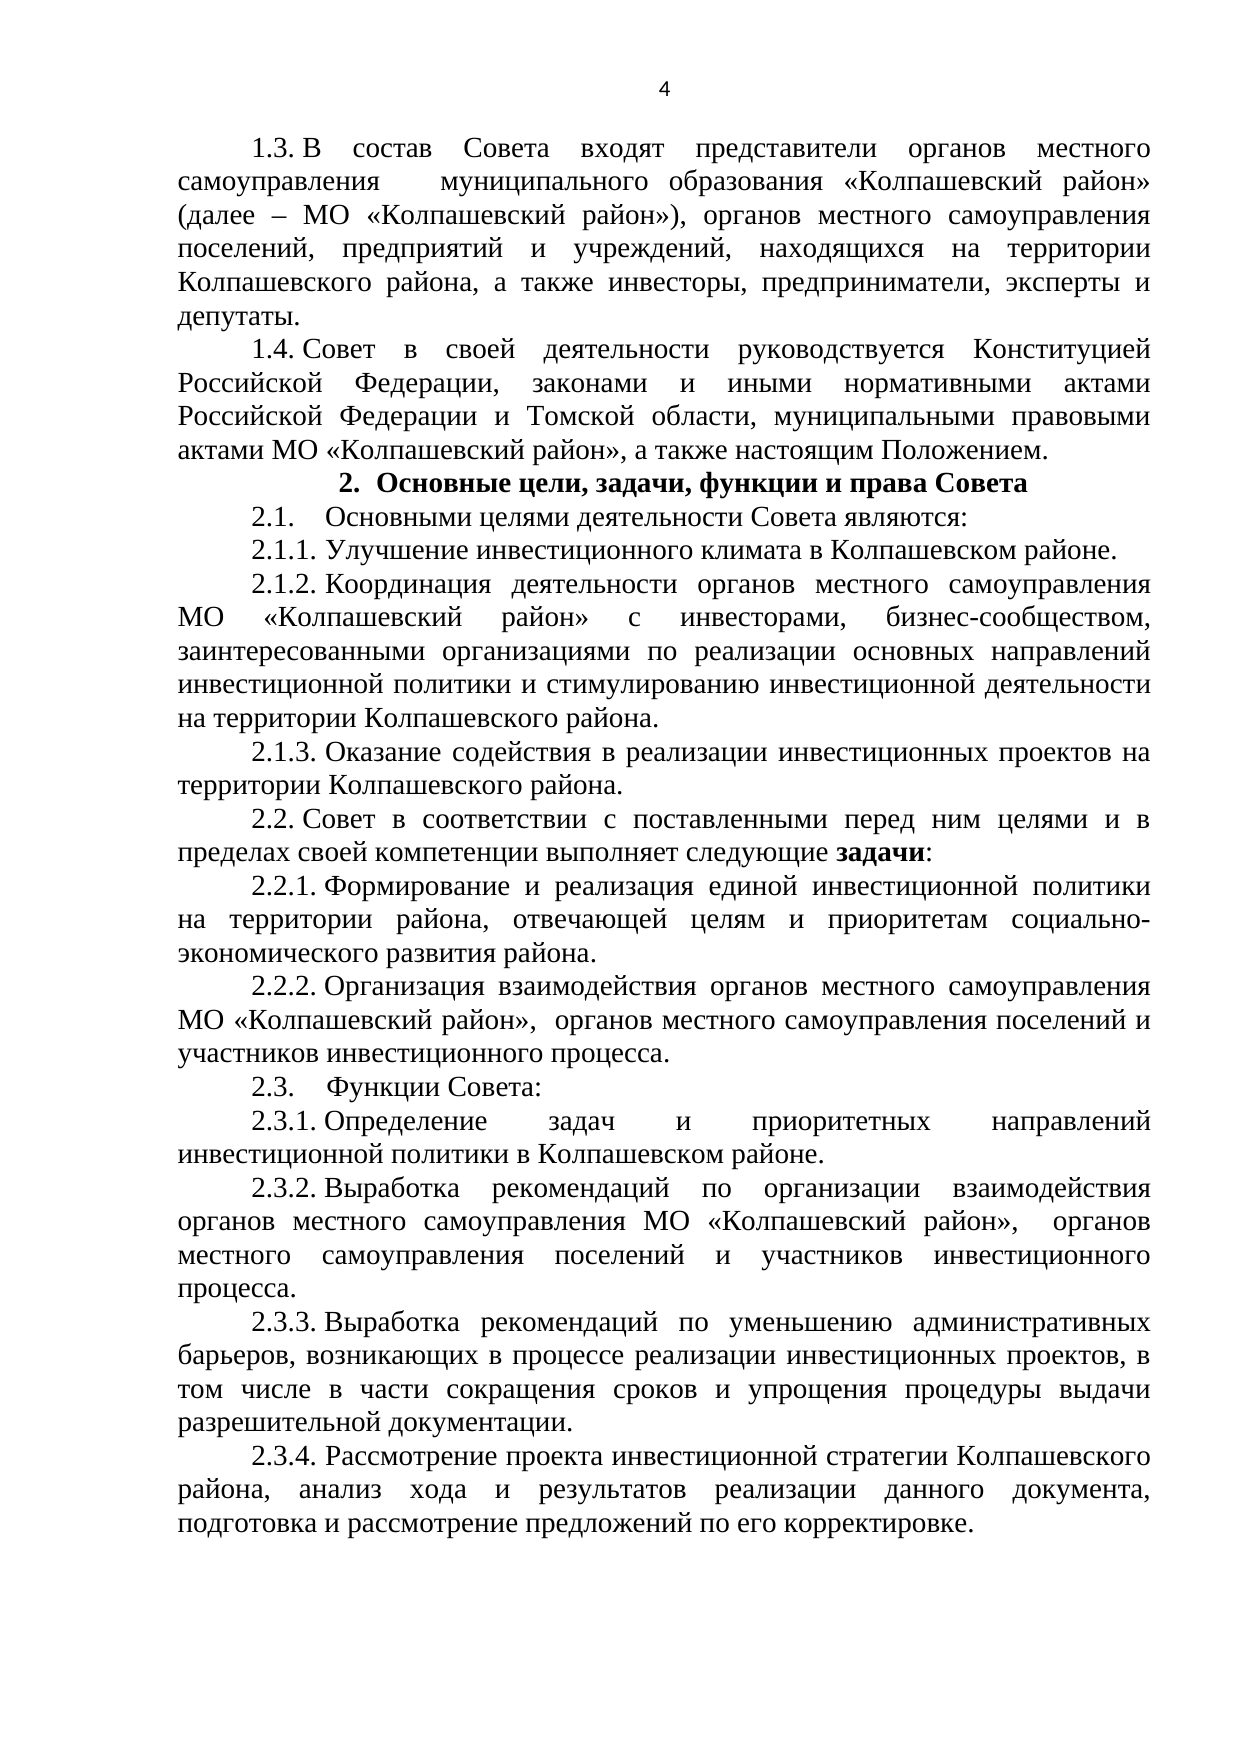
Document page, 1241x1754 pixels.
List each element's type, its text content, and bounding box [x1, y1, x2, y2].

text 2.3.3. Выработка рекомендаций по уменьшению административных барьеров, возникающих в процессе реализации инвестиционных проектов, в том числе в части сокращения сроков и упрощения процедуры выдачи разрешительной документации. [177, 1304, 1152, 1438]
list Координация деятельности органов местного самоуправления МО «Колпашевский район» с инвесторами, бизнес-сообществом, заинтересованными организациями по реализации основных направлений инвестиционной политики и стимулированию инвестиционной деятельности на территории Колпашевского района. [177, 566, 1152, 734]
text 2.3.2. Выработка рекомендаций по организации взаимодействия органов местного самоуправления МО «Колпашевский район», органов местного самоуправления поселений и участников инвестиционного процесса. [177, 1170, 1152, 1304]
list Функции Совета: [251, 1069, 1152, 1103]
text 2.3.4. Рассмотрение проекта инвестиционной стратегии Колпашевского района, анализ хода и результатов реализации данного документа, подготовка и рассмотрение предложений по его корректировке. [177, 1438, 1152, 1539]
text 1.4. Совет в своей деятельности руководствуется Конституцией Российской Федерации, законами и иными нормативными актами Российской Федерации и Томской области, муниципальными правовыми актами МО «Колпашевский район», а также настоящим Положением. [177, 331, 1152, 465]
list Основными целями деятельности Совета являются: [177, 499, 1152, 532]
text 1.3. В состав Совета входят представители органов местного самоуправления муниципального образования «Колпашевский район» (далее – МО «Колпашевский район»), органов местного самоуправления поселений, предприятий и учреждений, находящихся на территории Колпашевского района, а также инвесторы, предприниматели, эксперты и депутаты. [177, 130, 1152, 331]
list Основные цели, задачи, функции и права Совета [215, 465, 1152, 499]
list Оказание содействия в реализации инвестиционных проектов на территории Колпашевского района. [177, 734, 1152, 801]
list Улучшение инвестиционного климата в Колпашевском районе. [177, 532, 1152, 566]
text 2.2. Совет в соответствии с поставленными перед ним целями и в пределах своей компетенции выполняет следующие задачи: [177, 801, 1152, 868]
text 2.3.1. Определение задач и приоритетных направлений инвестиционной политики в Колпашевском районе. [177, 1103, 1152, 1170]
text 2.2.1. Формирование и реализация единой инвестиционной политики на территории района, отвечающей целям и приоритетам социально-экономического развития района. [177, 868, 1152, 968]
text 2.2.2. Организация взаимодействия органов местного самоуправления МО «Колпашевский район», органов местного самоуправления поселений и участников инвестиционного процесса. [177, 968, 1152, 1069]
